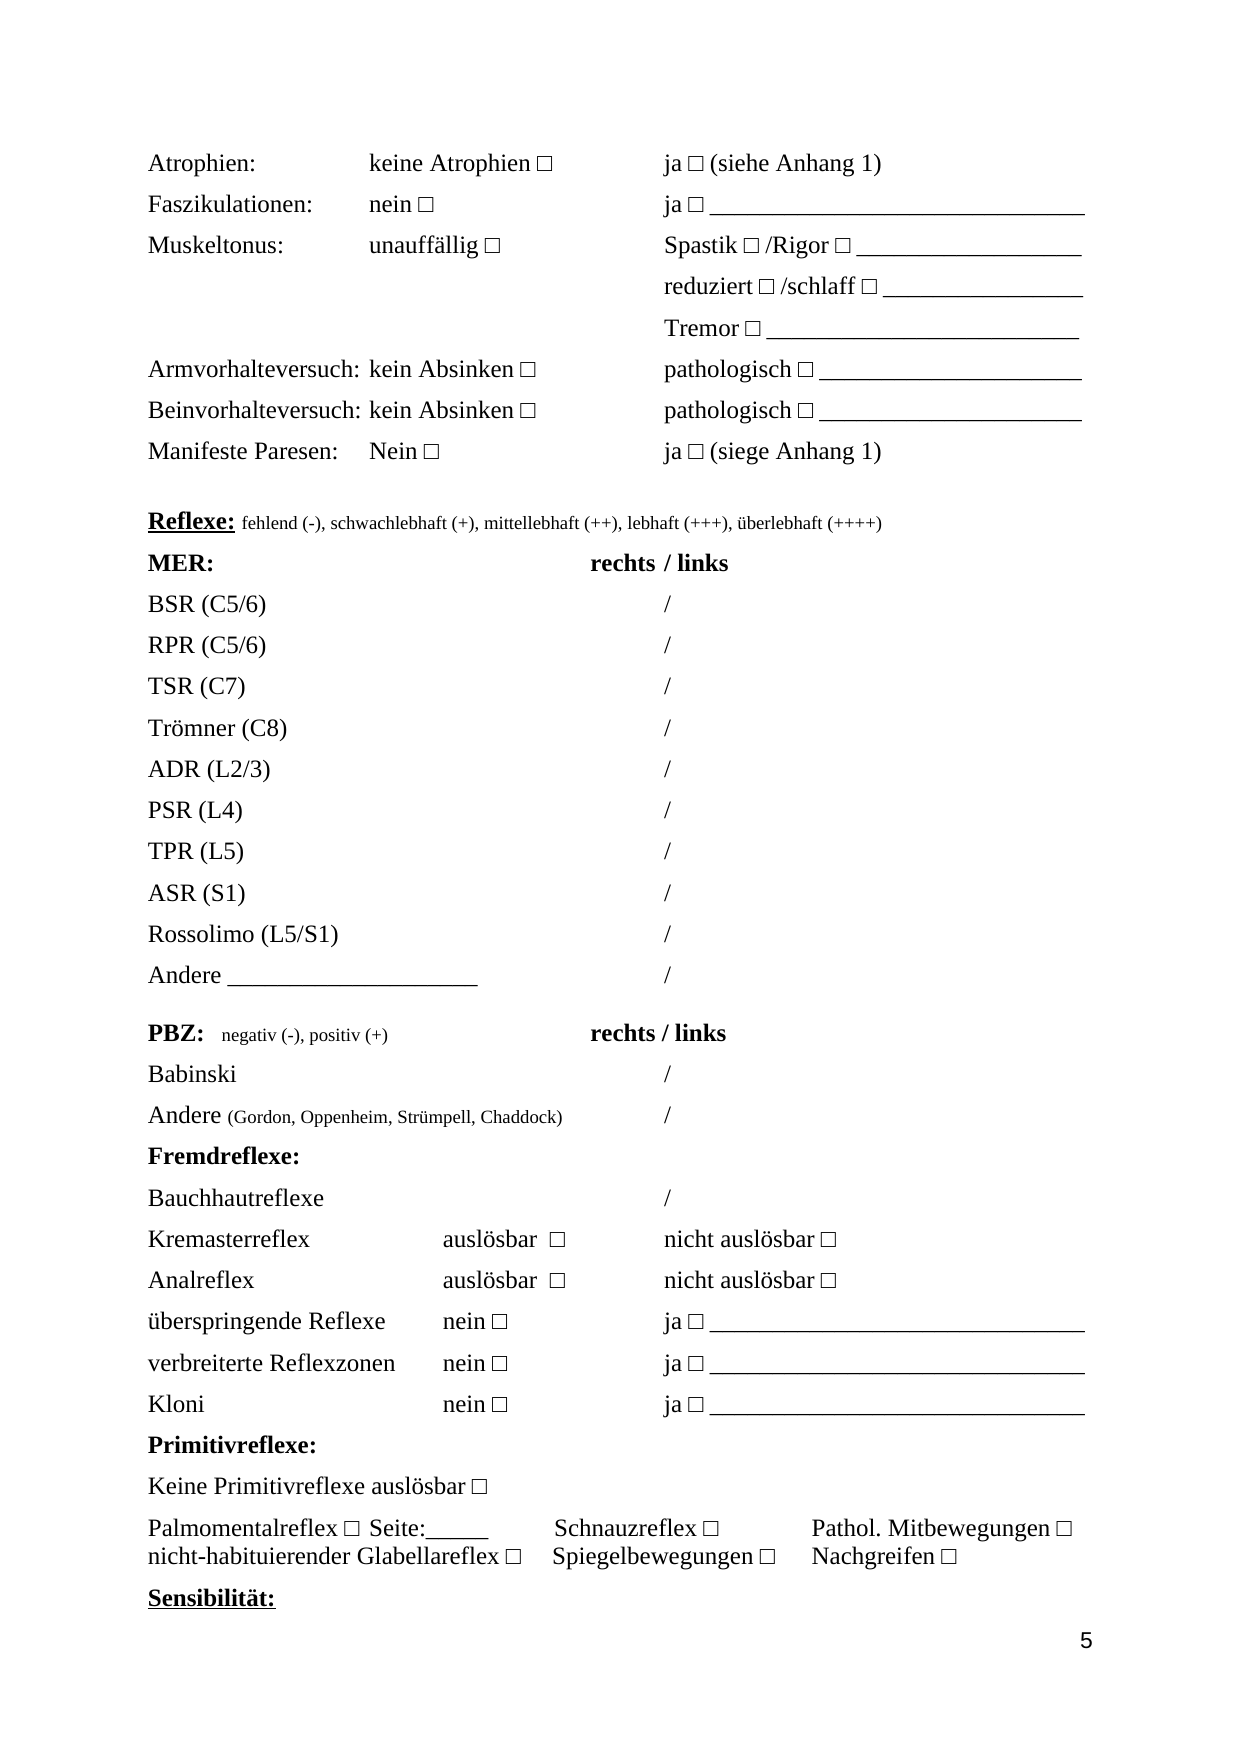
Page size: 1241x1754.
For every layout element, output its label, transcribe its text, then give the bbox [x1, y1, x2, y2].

text PBZ: negativ (-), positiv (+) rechts / links [148, 1018, 1093, 1046]
text Palmomentalreflex □ Seite:_____ Schnauzreflex □ Pathol. Mitbewegungen □ nicht-habituierender Glabellareflex □ Spiegelbewegungen □ Nachgreifen □ [148, 1513, 1093, 1570]
text Reflexe: fehlend (-), schwachlebhaft (+), mittellebhaft (++), lebhaft (+++), überlebhaft (++++) [148, 506, 1093, 535]
text überspringende Reflexe nein □ ja □ ______________________________ [148, 1306, 1093, 1335]
text Fremdreflexe: [148, 1141, 1093, 1170]
text Babinski / [148, 1059, 1093, 1088]
text TSR (C7) / [148, 671, 1093, 700]
text Faszikulationen: nein □ ja □ ______________________________ [148, 189, 1093, 218]
text Atrophien: keine Atrophien □ ja □ (siehe Anhang 1) [148, 148, 1093, 176]
text Primitivreflexe: [148, 1430, 1093, 1459]
text Sensibilität: [148, 1583, 1093, 1611]
text Analreflex auslösbar □ nicht auslösbar □ [148, 1265, 1093, 1294]
text RPR (C5/6) / [148, 630, 1093, 659]
text Keine Primitivreflexe auslösbar □ [148, 1471, 1093, 1500]
text reduziert □ /schlaff □ ________________ [148, 271, 1093, 300]
text Trömner (C8) / [148, 713, 1093, 741]
text verbreiterte Reflexzonen nein □ ja □ ______________________________ [148, 1348, 1093, 1376]
text Bauchhautreflexe / [148, 1183, 1093, 1211]
text BSR (C5/6) / [148, 589, 1093, 618]
text Andere ____________________ / [148, 960, 1093, 989]
text Rossolimo (L5/S1) / [148, 919, 1093, 948]
text ADR (L2/3) / [148, 754, 1093, 783]
text Kremasterreflex auslösbar □ nicht auslösbar □ [148, 1224, 1093, 1253]
text MER: rechts / links [148, 548, 1093, 576]
text PSR (L4) / [148, 795, 1093, 824]
text Manifeste Paresen: Nein □ ja □ (siege Anhang 1) [148, 436, 1093, 465]
text ASR (S1) / [148, 878, 1093, 906]
text TPR (L5) / [148, 836, 1093, 865]
text Tremor □ _________________________ [148, 313, 1093, 341]
text Kloni nein □ ja □ ______________________________ [148, 1389, 1093, 1418]
text Muskeltonus: unauffällig □ Spastik □ /Rigor □ __________________ [148, 230, 1093, 259]
text Armvorhalteversuch: kein Absinken □ pathologisch □ _____________________ [148, 354, 1093, 383]
text Beinvorhalteversuch: kein Absinken □ pathologisch □ _____________________ [148, 395, 1093, 424]
text Andere (Gordon, Oppenheim, Strümpell, Chaddock) / [148, 1100, 1093, 1129]
